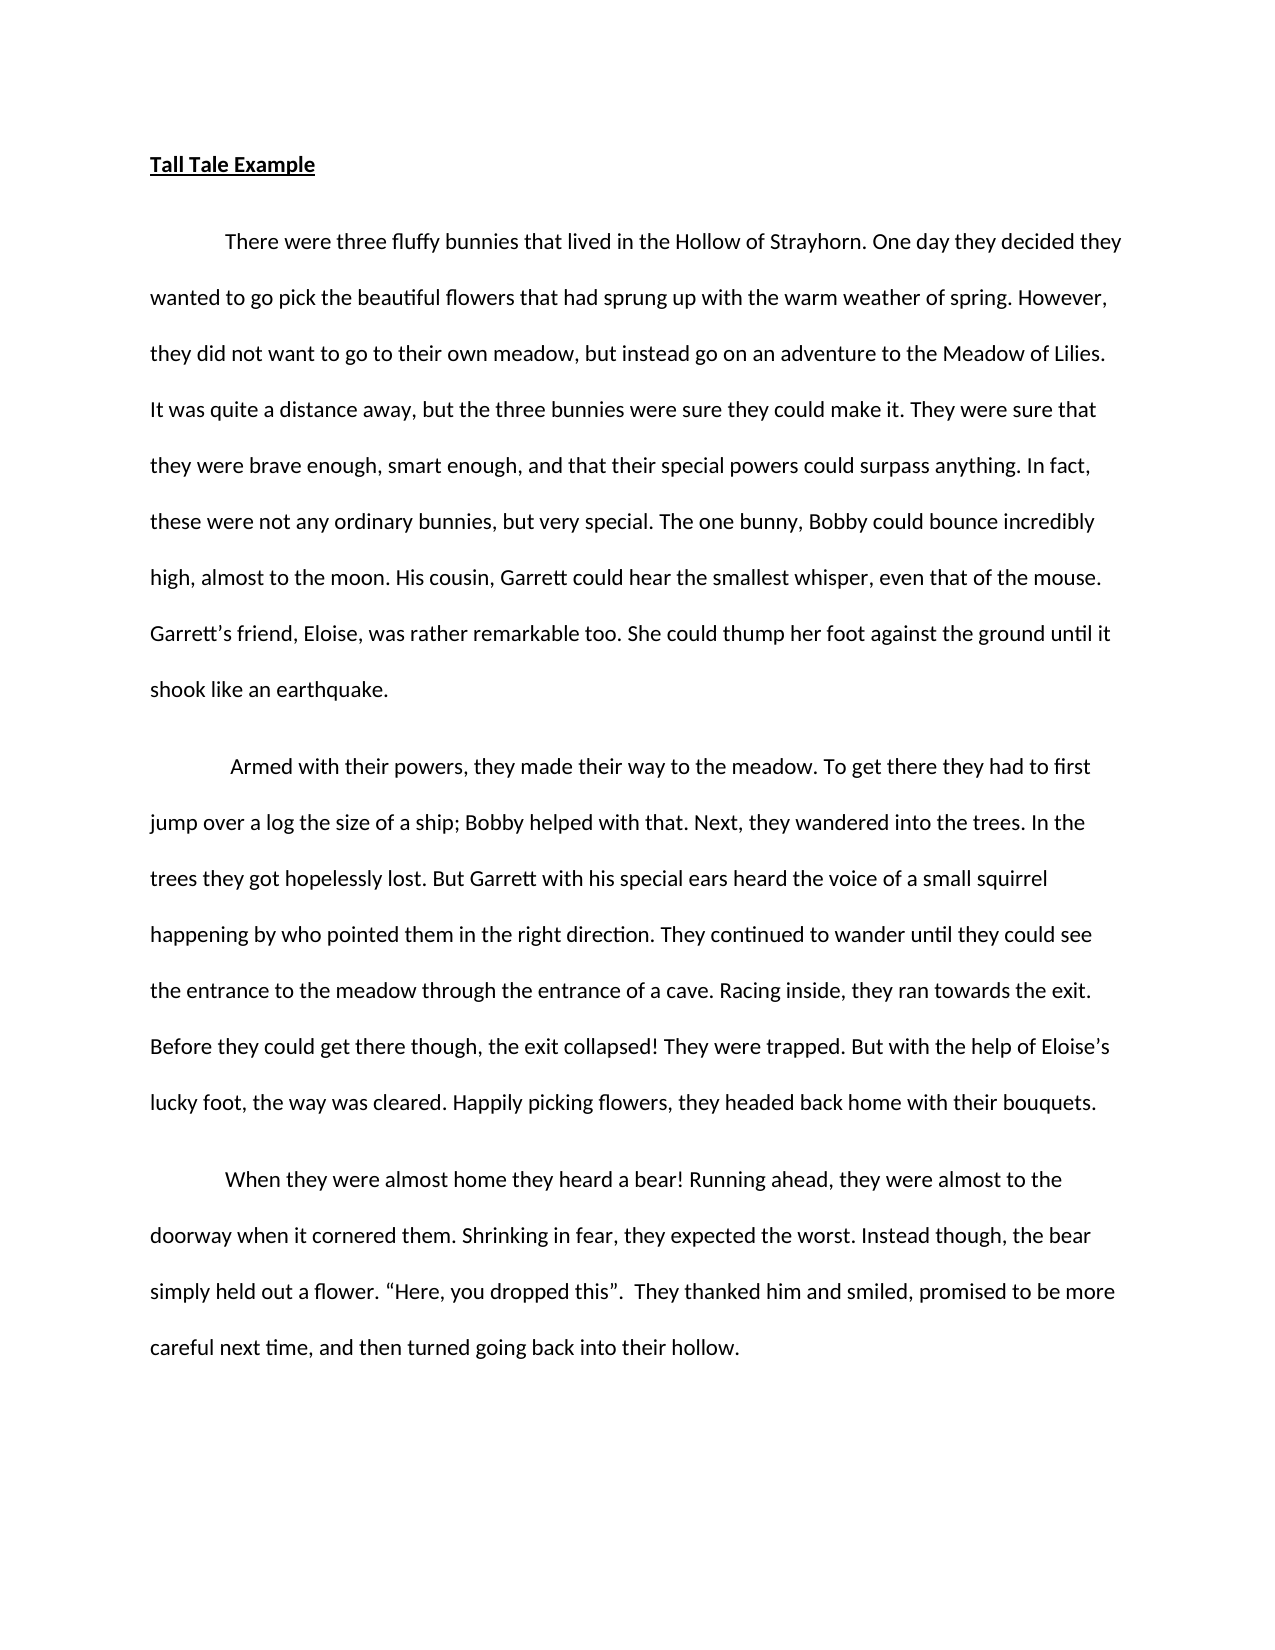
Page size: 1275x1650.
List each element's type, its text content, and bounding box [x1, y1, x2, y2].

text When they were almost home they heard a bear! Running ahead, they were almost to the doorway when it cornered them. Shrinking in fear, they expected the worst. Instead though, the bear simply held out a flower. “Here, you dropped this”. They thanked him and smiled, promised to be more careful next time, and then turned going back into their hollow. [150, 1165, 1125, 1361]
text There were three fluffy bunnies that lived in the Hollow of Strayhorn. One day they decided they wanted to go pick the beautiful flowers that had sprung up with the warm weather of spring. However, they did not want to go to their own meadow, but instead go on an adventure to the Meadow of Lilies. It was quite a distance away, but the three bunnies were sure they could make it. They were sure that they were brave enough, smart enough, and that their special powers could surpass anything. In fact, these were not any ordinary bunnies, but very special. The one bunny, Bobby could bounce incredibly high, almost to the moon. His cousin, Garrett could hear the smallest whisper, even that of the mouse. Garrett’s friend, Eloise, was rather remarkable too. She could thump her foot against the ground until it shook like an earthquake. [150, 227, 1125, 703]
text Tall Tale Example [150, 150, 1125, 178]
text Armed with their powers, they made their way to the meadow. To get there they had to first jump over a log the size of a ship; Bobby helped with that. Next, they wandered into the trees. In the trees they got hopelessly lost. But Garrett with his special ears heard the voice of a small squirrel happening by who pointed them in the right direction. They continued to wander until they could see the entrance to the meadow through the entrance of a cave. Racing inside, they ran towards the exit. Before they could get there though, the exit collapsed! They were trapped. But with the help of Eloise’s lucky foot, the way was cleared. Happily picking flowers, they headed back home with their bouquets. [150, 752, 1125, 1116]
